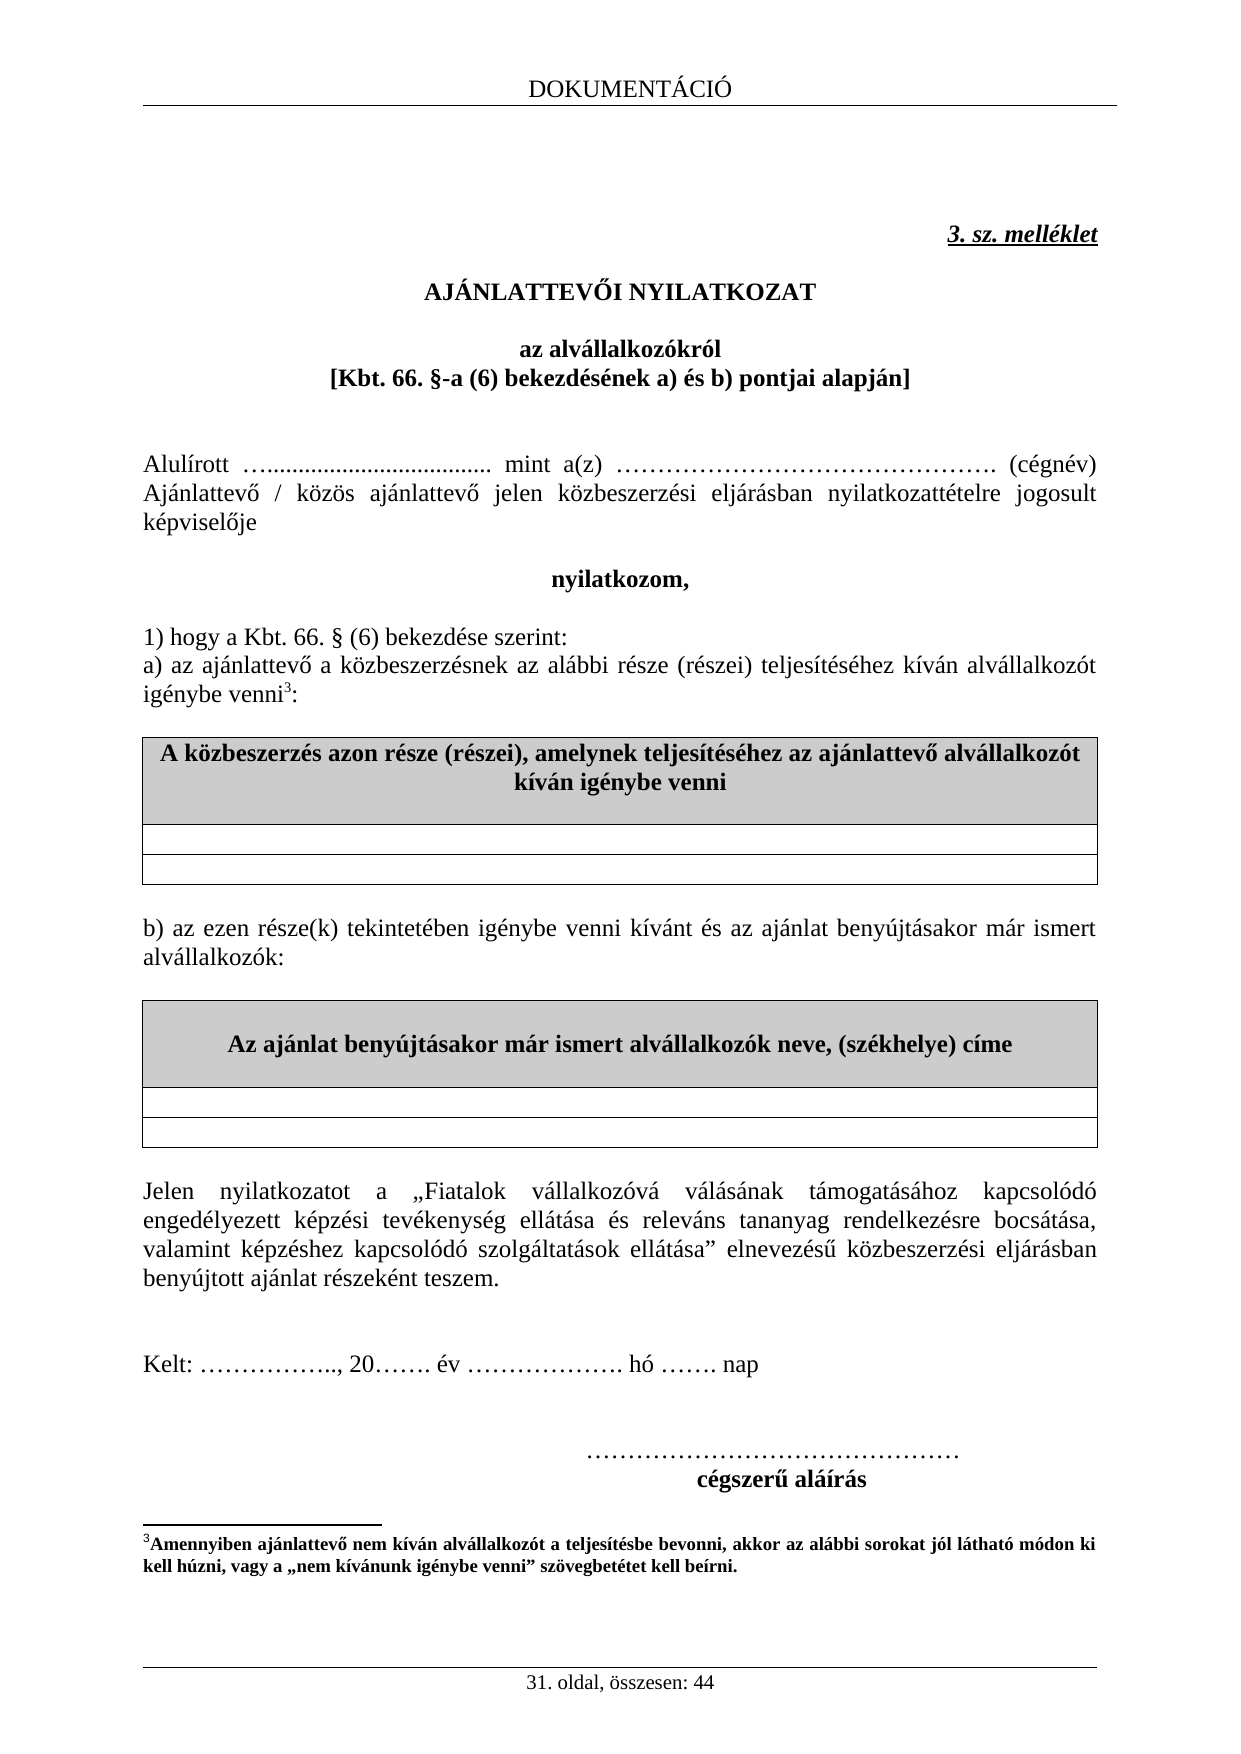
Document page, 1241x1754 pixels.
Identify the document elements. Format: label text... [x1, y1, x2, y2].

text 1) hogy a Kbt. 66. § (6) bekezdése szerint: [143, 622, 1097, 651]
table_cell [143, 1088, 1097, 1117]
text az alvállalkozókról [143, 334, 1097, 363]
text Kelt: …………….., 20……. év ………………. hó ……. nap [143, 1349, 1097, 1378]
text cégszerű aláírás [585, 1464, 1097, 1493]
list nyilatkozom, [143, 564, 1097, 593]
list Alulírott ….................................... mint a(z) ………………………………………. (cégnév) Ajánlattevő / közös ajánlattevő jelen közbeszerzési eljárásban nyilatkozattételre jogosult képviselője [143, 449, 1097, 536]
table_cell [143, 825, 1097, 854]
text a) az ajánlattevő a közbeszerzésnek az alábbi része (részei) teljesítéséhez kíván alvállalkozót igénybe venni: [143, 651, 1097, 708]
table_header Az ajánlat benyújtásakor már ismert alvállalkozók neve, (székhelye) címe [143, 1001, 1097, 1087]
text b) az ezen része(k) tekintetében igénybe venni kívánt és az ajánlat benyújtásakor már ismert alvállalkozók: [143, 913, 1097, 971]
table_cell [143, 855, 1097, 884]
text Jelen nyilatkozatot a „Fiatalok vállalkozóvá válásának támogatásához kapcsolódó engedélyezett képzési tevékenység ellátása és releváns tananyag rendelkezésre bocsátása, valamint képzéshez kapcsolódó szolgáltatások ellátása” elnevezésű közbeszerzési eljárásban benyújtott ajánlat részeként teszem. [143, 1176, 1097, 1291]
text 3. sz. melléklet [880, 219, 1097, 248]
table_cell [143, 1118, 1097, 1147]
text AJÁNLATTEVŐI NYILATKOZAT [143, 277, 1097, 306]
table_header A közbeszerzés azon része (részei), amelynek teljesítéséhez az ajánlattevő alvállalkozót kíván igénybe venni [143, 738, 1097, 824]
text ……………………………………… [143, 1435, 1097, 1464]
list [Kbt. 66. §-a (6) bekezdésének a) és b) pontjai alapján] [143, 363, 1097, 392]
